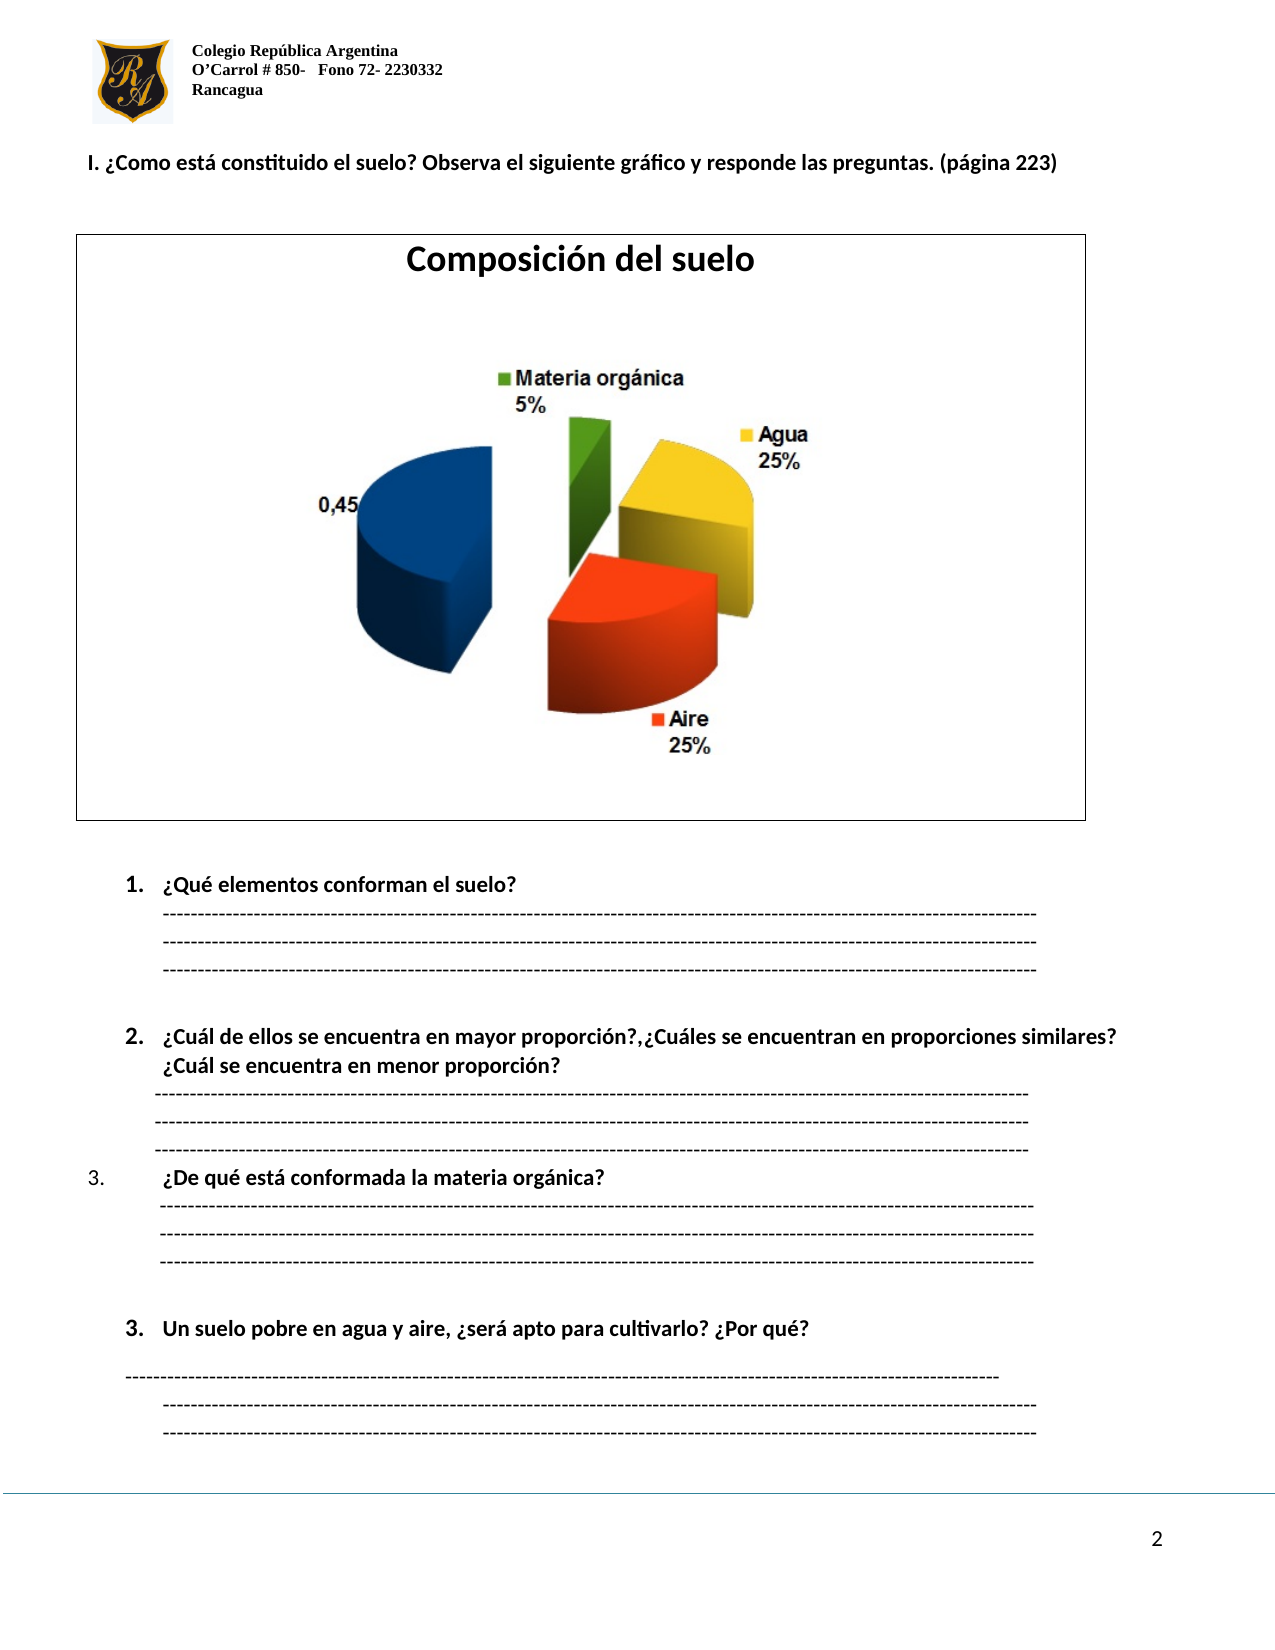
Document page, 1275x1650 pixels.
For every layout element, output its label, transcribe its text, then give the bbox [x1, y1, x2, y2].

text ----------------------------------------------------------------------------------------------------------------------------- [87, 1247, 1202, 1275]
text I. ¿Como está constituido el suelo? Observa el siguiente gráfico y responde las preguntas. (página 223) [87, 148, 1202, 176]
picture [92, 39, 174, 124]
list ¿Qué elementos conforman el suelo? [125, 868, 1202, 899]
text ----------------------------------------------------------------------------------------------------------------------------- [87, 1135, 1202, 1163]
text ----------------------------------------------------------------------------------------------------------------------------- [87, 1107, 1202, 1135]
text ----------------------------------------------------------------------------------------------------------------------------- [87, 1191, 1202, 1219]
text ----------------------------------------------------------------------------------------------------------------------------- [125, 1362, 1202, 1390]
text ----------------------------------------------------------------------------------------------------------------------------- [162, 1390, 1202, 1418]
text ¿Cuál se encuentra en menor proporción? [162, 1051, 1202, 1079]
text 3. ¿De qué está conformada la materia orgánica? [87, 1163, 1202, 1191]
text ----------------------------------------------------------------------------------------------------------------------------- [162, 899, 1202, 927]
table_header Composición del suelo [77, 235, 1085, 820]
list ¿Cuál de ellos se encuentra en mayor proporción?,¿Cuáles se encuentran en proporciones similares? [125, 1020, 1202, 1051]
text ----------------------------------------------------------------------------------------------------------------------------- [162, 927, 1202, 955]
text ----------------------------------------------------------------------------------------------------------------------------- [162, 955, 1202, 983]
list Un suelo pobre en agua y aire, ¿será apto para cultivarlo? ¿Por qué? [125, 1312, 1202, 1343]
text ----------------------------------------------------------------------------------------------------------------------------- [162, 1418, 1202, 1446]
picture [249, 348, 904, 755]
text ----------------------------------------------------------------------------------------------------------------------------- [87, 1079, 1202, 1107]
text ----------------------------------------------------------------------------------------------------------------------------- [87, 1219, 1202, 1247]
